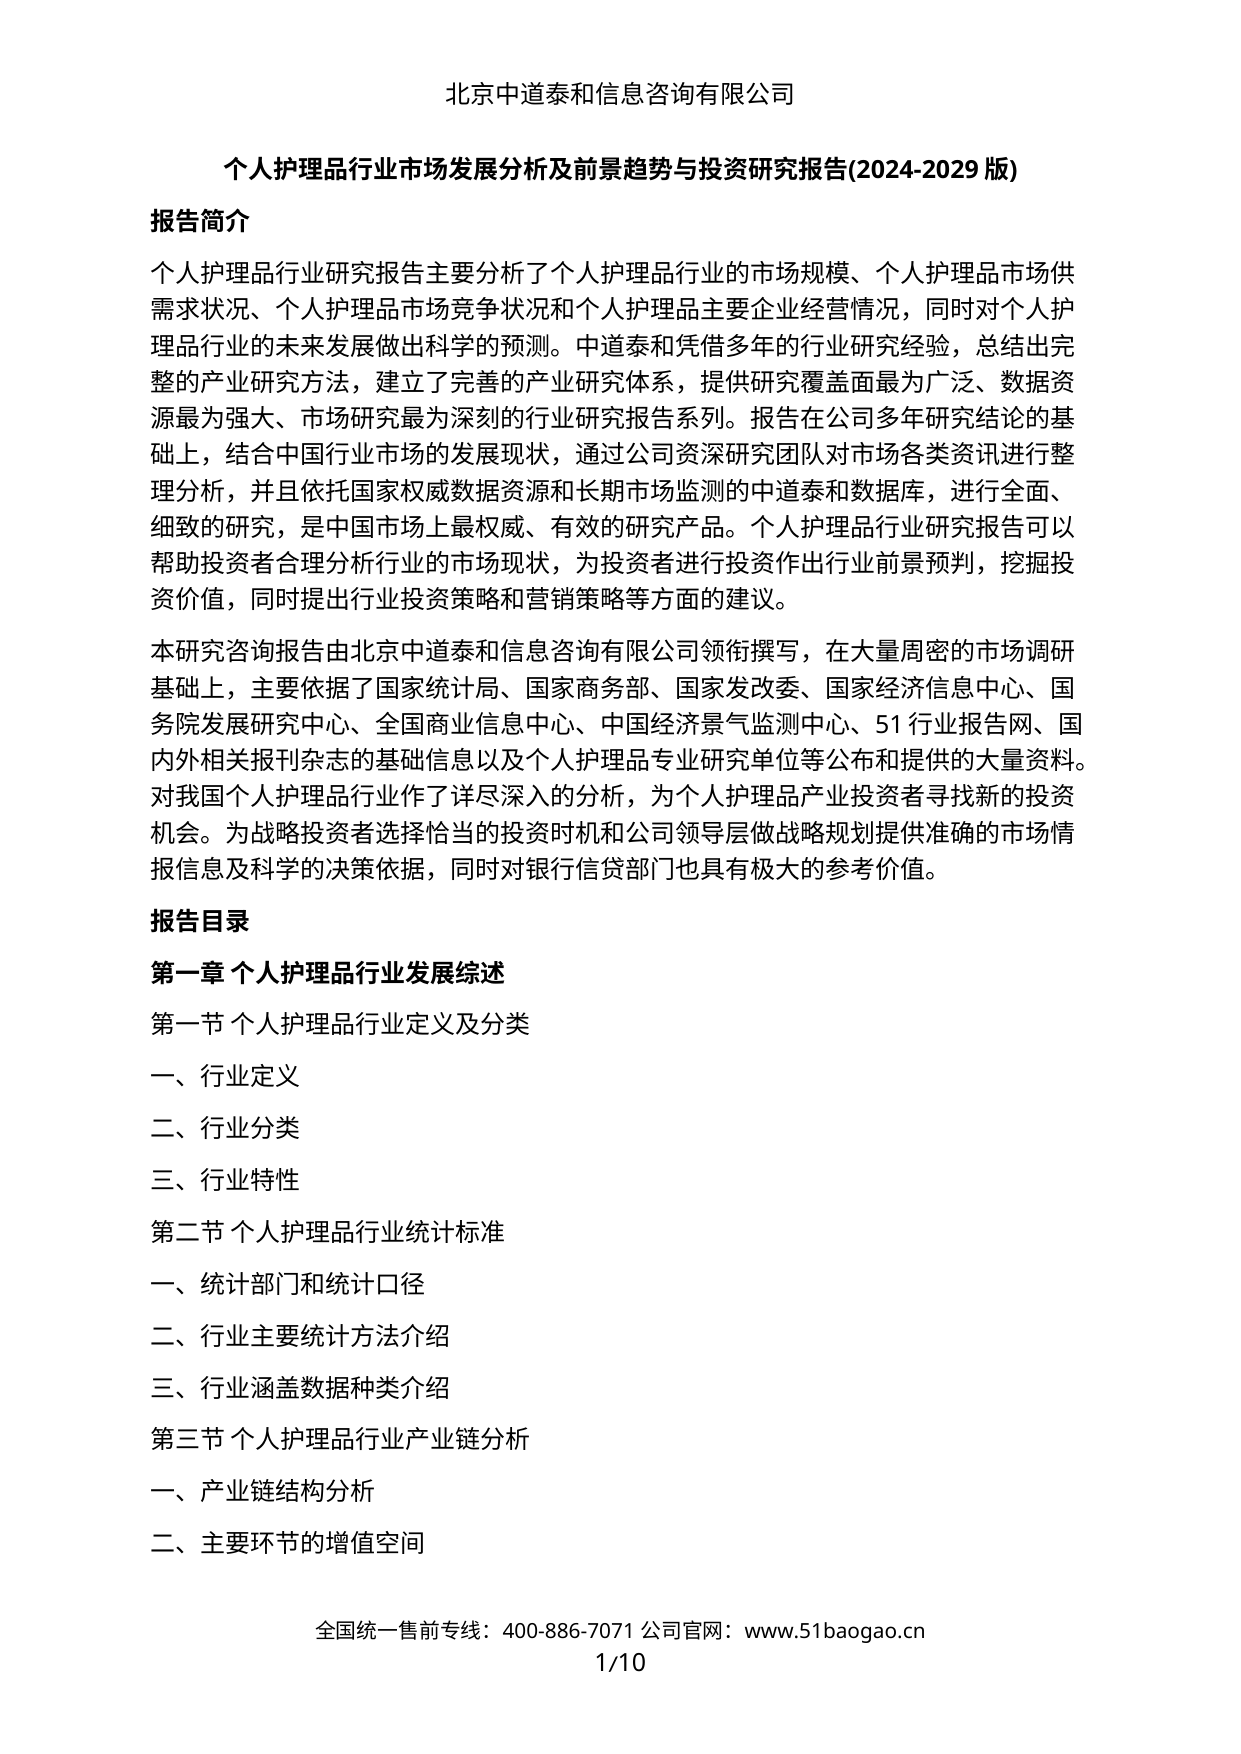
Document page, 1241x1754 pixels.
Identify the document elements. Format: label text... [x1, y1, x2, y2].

text 二、行业分类 [150, 1109, 1090, 1145]
text 一、统计部门和统计口径 [150, 1264, 1090, 1301]
text 第三节 个人护理品行业产业链分析 [150, 1420, 1090, 1456]
text 第一节 个人护理品行业定义及分类 [150, 1005, 1090, 1041]
text 第二节 个人护理品行业统计标准 [150, 1212, 1090, 1249]
text 第一章 个人护理品行业发展综述 [150, 953, 1090, 989]
text 二、主要环节的增值空间 [150, 1524, 1090, 1560]
text 一、行业定义 [150, 1057, 1090, 1093]
text 一、产业链结构分析 [150, 1472, 1090, 1508]
text 个人护理品行业研究报告主要分析了个人护理品行业的市场规模、个人护理品市场供需求状况、个人护理品市场竞争状况和个人护理品主要企业经营情况，同时对个人护理品行业的未来发展做出科学的预测。中道泰和凭借多年的行业研究经验，总结出完整的产业研究方法，建立了完善的产业研究体系，提供研究覆盖面最为广泛、数据资源最为强大、市场研究最为深刻的行业研究报告系列。报告在公司多年研究结论的基础上，结合中国行业市场的发展现状，通过公司资深研究团队对市场各类资讯进行整理分析，并且依托国家权威数据资源和长期市场监测的中道泰和数据库，进行全面、细致的研究，是中国市场上最权威、有效的研究产品。个人护理品行业研究报告可以帮助投资者合理分析行业的市场现状，为投资者进行投资作出行业前景预判，挖掘投资价值，同时提出行业投资策略和营销策略等方面的建议。 [150, 254, 1090, 616]
text 报告简介 [150, 202, 1090, 238]
text 本研究咨询报告由北京中道泰和信息咨询有限公司领衔撰写，在大量周密的市场调研基础上，主要依据了国家统计局、国家商务部、国家发改委、国家经济信息中心、国务院发展研究中心、全国商业信息中心、中国经济景气监测中心、51行业报告网、国内外相关报刊杂志的基础信息以及个人护理品专业研究单位等公布和提供的大量资料。对我国个人护理品行业作了详尽深入的分析，为个人护理品产业投资者寻找新的投资机会。为战略投资者选择恰当的投资时机和公司领导层做战略规划提供准确的市场情报信息及科学的决策依据，同时对银行信贷部门也具有极大的参考价值。 [150, 632, 1090, 886]
text 三、行业涵盖数据种类介绍 [150, 1368, 1090, 1404]
text 三、行业特性 [150, 1161, 1090, 1197]
text 个人护理品行业市场发展分析及前景趋势与投资研究报告(2024-2029版) [150, 150, 1090, 186]
text 二、行业主要统计方法介绍 [150, 1316, 1090, 1352]
text 报告目录 [150, 901, 1090, 937]
